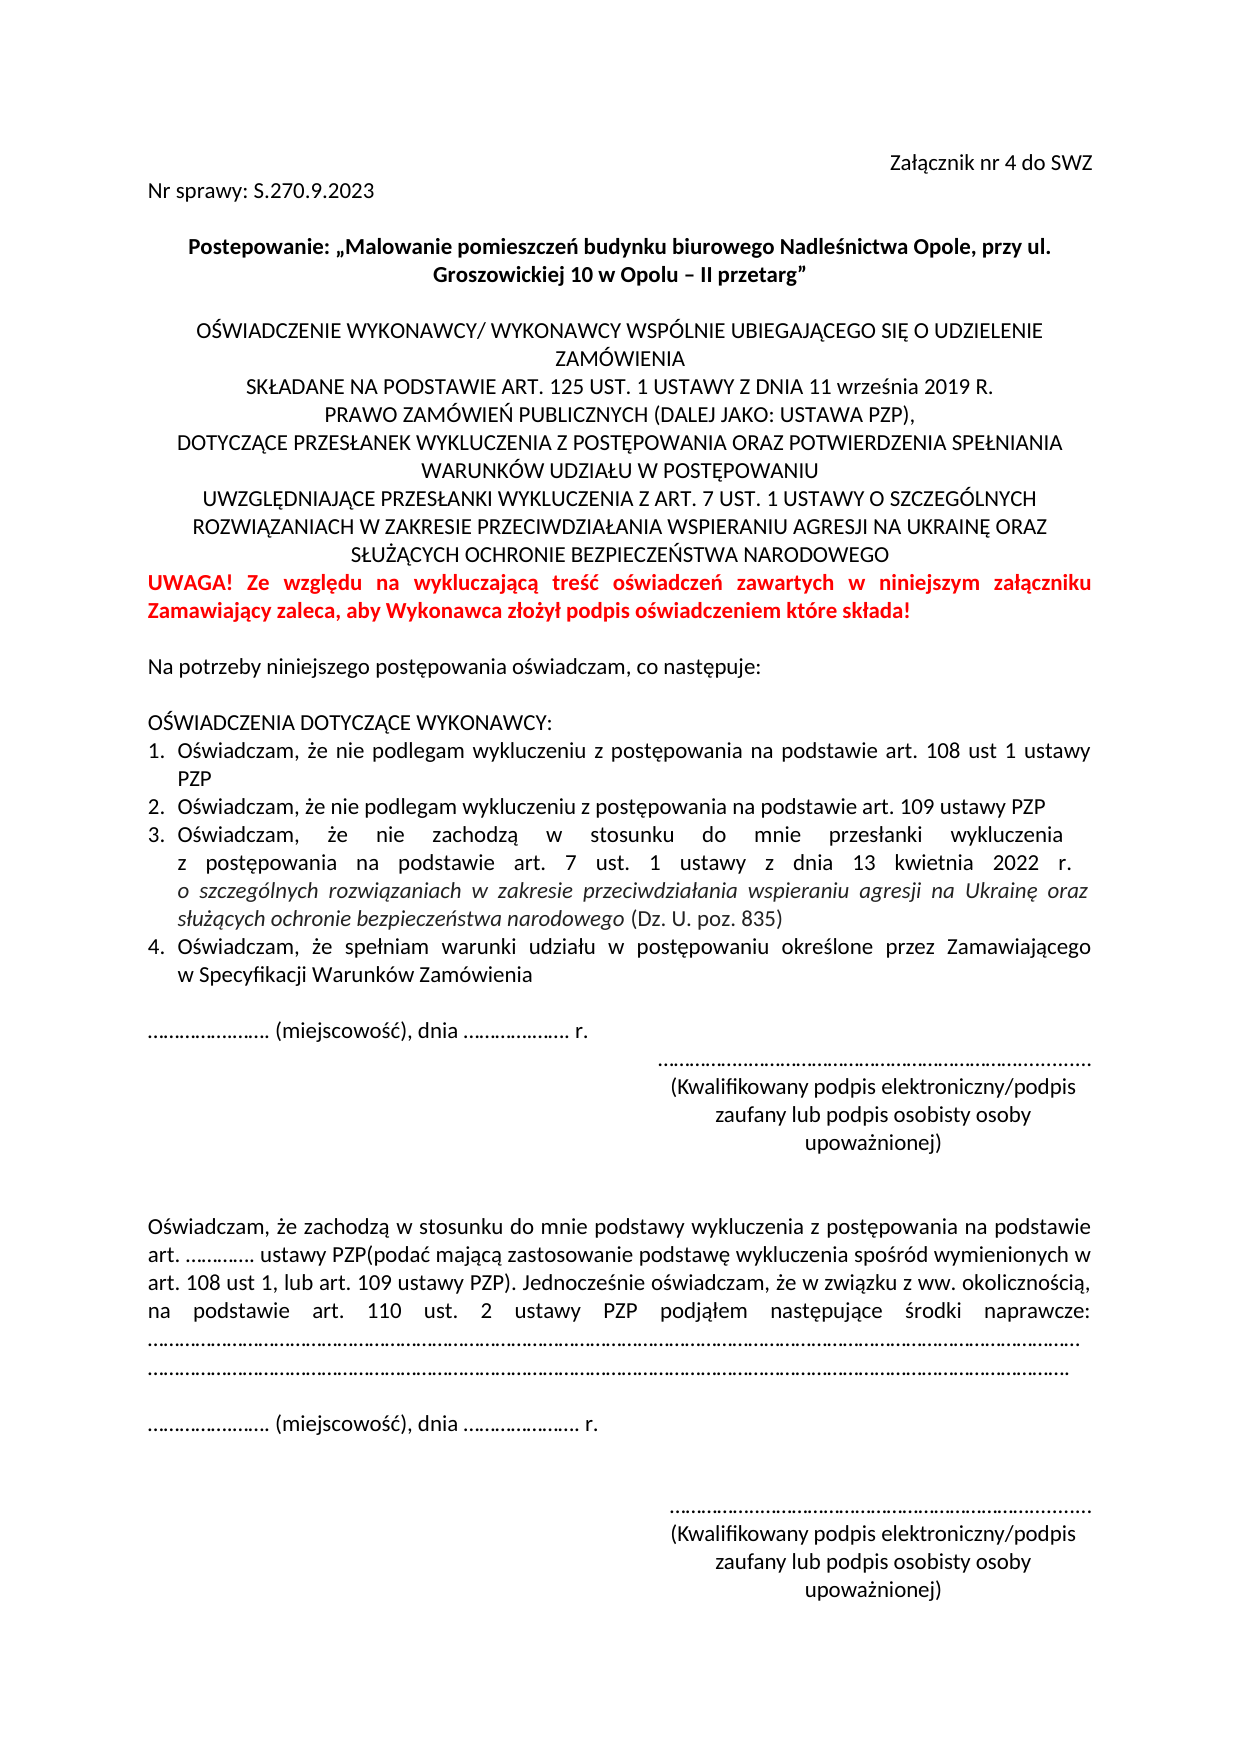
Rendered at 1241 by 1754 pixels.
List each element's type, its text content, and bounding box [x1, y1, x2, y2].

text OŚWIADCZENIE WYKONAWCY/ WYKONAWCY WSPÓLNIE UBIEGAJĄCEGO SIĘ O UDZIELENIE ZAMÓWIENIA [148, 316, 1092, 372]
text ……………..……………………………………………............. [654, 1044, 1092, 1072]
text ……………..……………………………………………........... [654, 1465, 1092, 1519]
text (Kwalifikowany podpis elektroniczny/podpis zaufany lub podpis osobisty osoby upoważnionej) [654, 1519, 1092, 1603]
text …………….……. (miejscowość), dnia ………….……. r. [148, 1016, 1092, 1044]
text UWZGLĘDNIAJĄCE PRZESŁANKI WYKLUCZENIA Z ART. 7 UST. 1 USTAWY O SZCZEGÓLNYCH ROZWIĄZANIACH W ZAKRESIE PRZECIWDZIAŁANIA WSPIERANIU AGRESJI NA UKRAINĘ ORAZ SŁUŻĄCYCH OCHRONIE BEZPIECZEŃSTWA NARODOWEGO [148, 484, 1092, 568]
list Oświadczam, że nie podlegam wykluczeniu z postępowania na podstawie art. 108 ust 1 ustawy PZP [148, 736, 1092, 792]
text PRAWO ZAMÓWIEŃ PUBLICZNYCH (DALEJ JAKO: USTAWA PZP), [148, 400, 1092, 428]
list Oświadczam, że nie podlegam wykluczeniu z postępowania na podstawie art. 109 ustawy PZP [148, 792, 1092, 820]
text OŚWIADCZENIA DOTYCZĄCE WYKONAWCY: [148, 708, 1092, 736]
text Oświadczam, że zachodzą w stosunku do mnie podstawy wykluczenia z postępowania na podstawie art. …………. ustawy PZP(podać mającą zastosowanie podstawę wykluczenia spośród wymienionych w art. 108 ust 1, lub art. 109 ustawy PZP). Jednocześnie oświadczam, że w związku z ww. okolicznością, na podstawie art. 110 ust. 2 ustawy PZP podjąłem następujące środki naprawcze: ………………………………………………………………………………………………………………………………………………………………………………………………………………………………………………………………………………………………………………………. [148, 1212, 1092, 1381]
text (Kwalifikowany podpis elektroniczny/podpis zaufany lub podpis osobisty osoby upoważnionej) [654, 1072, 1092, 1156]
text …………….……. (miejscowość), dnia …………………. r. [148, 1409, 1092, 1437]
list Oświadczam, że nie zachodzą w stosunku do mnie przesłanki wykluczenia z postępowania na podstawie art. 7 ust. 1 ustawy z dnia 13 kwietnia 2022 r. o szczególnych rozwiązaniach w zakresie przeciwdziałania wspieraniu agresji na Ukrainę oraz służących ochronie bezpieczeństwa narodowego (Dz. U. poz. 835) [148, 820, 1092, 932]
text Na potrzeby niniejszego postępowania oświadczam, co następuje: [148, 652, 1092, 680]
text Postepowanie: „Malowanie pomieszczeń budynku biurowego Nadleśnictwa Opole, przy ul. Groszowickiej 10 w Opolu – II przetarg” [148, 232, 1092, 288]
text Nr sprawy: S.270.9.2023 [148, 176, 1092, 204]
text WARUNKÓW UDZIAŁU W POSTĘPOWANIU [148, 456, 1092, 484]
text UWAGA! Ze względu na wykluczającą treść oświadczeń zawartych w niniejszym załączniku Zamawiający zaleca, aby Wykonawca złożył podpis oświadczeniem które składa! [148, 568, 1092, 624]
text SKŁADANE NA PODSTAWIE ART. 125 UST. 1 USTAWY Z DNIA 11 września 2019 R. [148, 372, 1092, 400]
text DOTYCZĄCE PRZESŁANEK WYKLUCZENIA Z POSTĘPOWANIA ORAZ POTWIERDZENIA SPEŁNIANIA [148, 428, 1092, 456]
list Oświadczam, że spełniam warunki udziału w postępowaniu określone przez Zamawiającego w Specyfikacji Warunków Zamówienia [148, 932, 1092, 988]
subtitle Załącznik nr 4 do SWZ [148, 148, 1092, 176]
